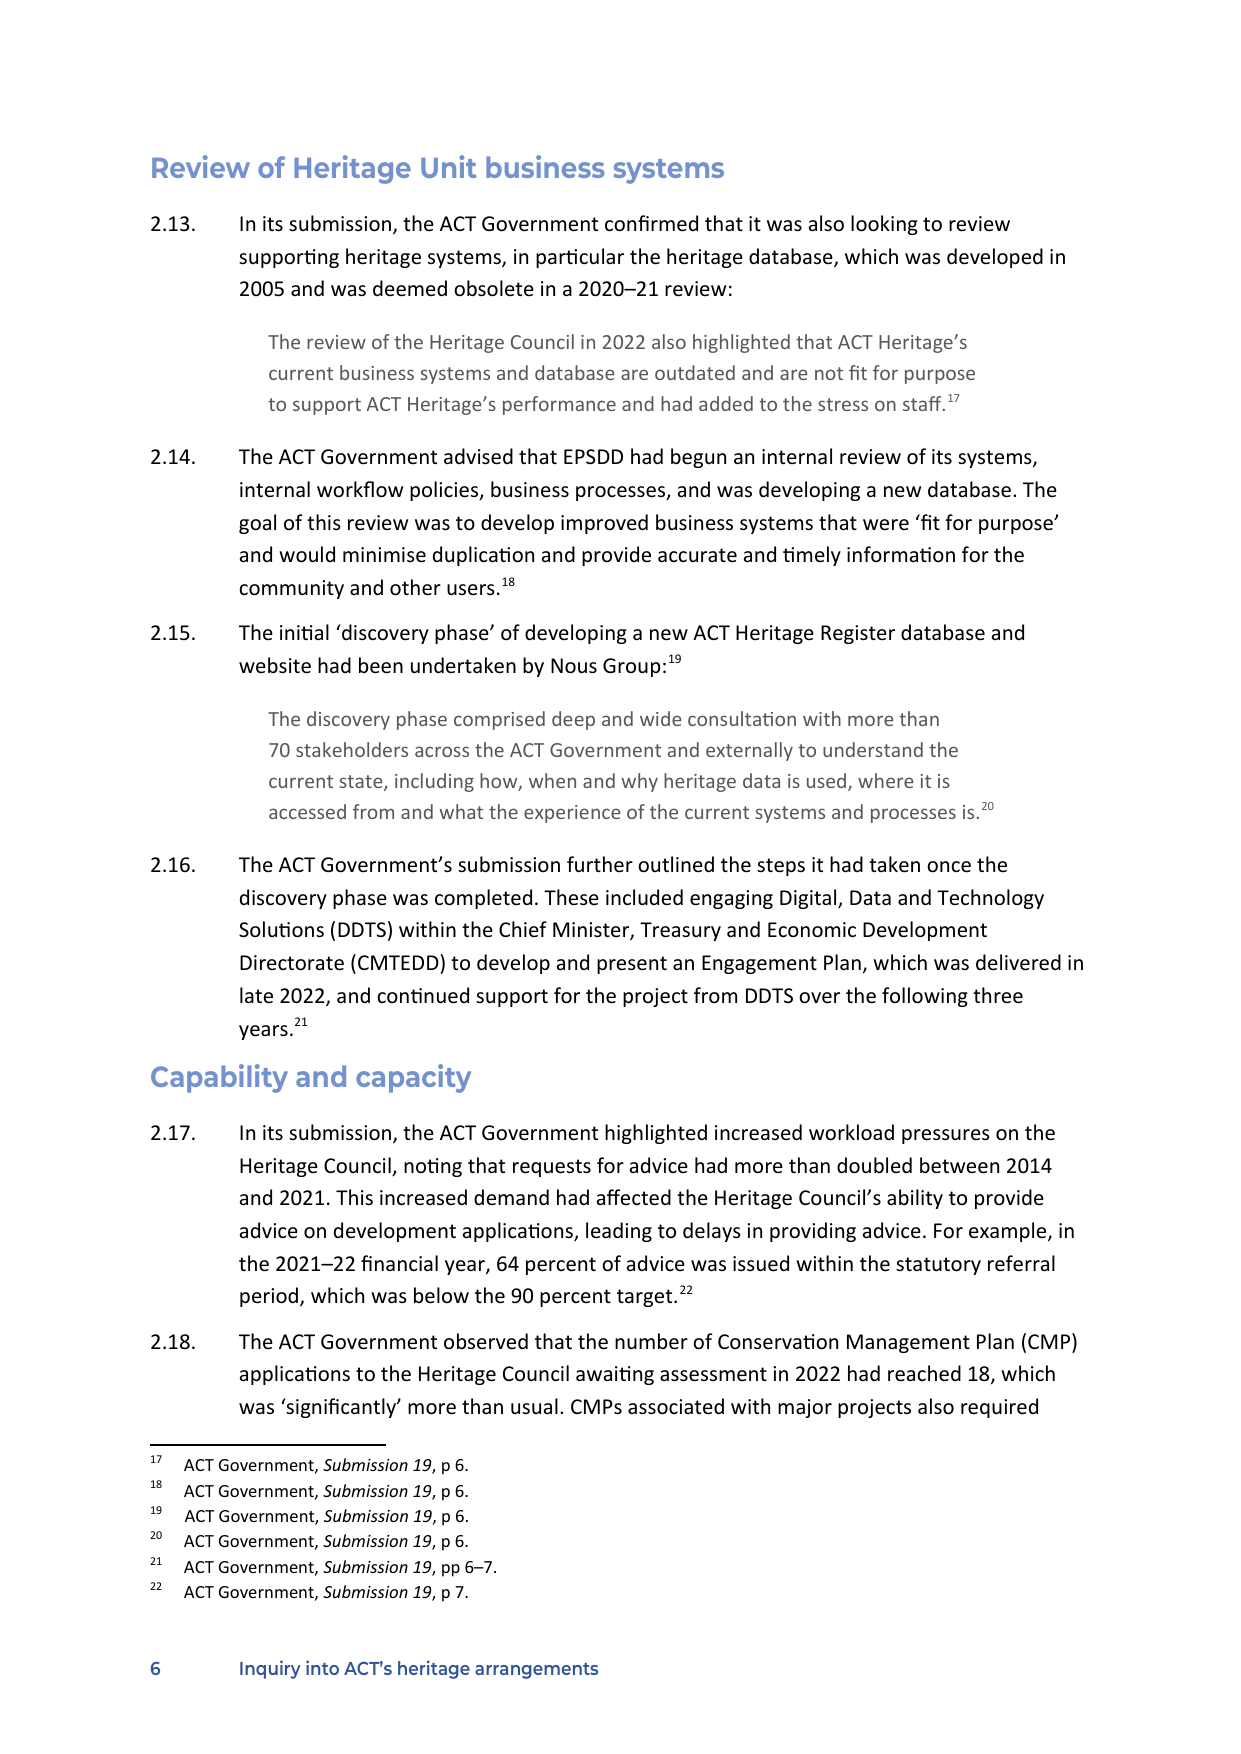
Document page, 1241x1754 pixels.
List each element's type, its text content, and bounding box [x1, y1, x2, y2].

list In its submission, the ACT Government highlighted increased workload pressures on the Heritage Council, noting that requests for advice had more than doubled between 2014 and 2021. This increased demand had affected the Heritage Council’s ability to provide advice on development applications, leading to delays in providing advice. For example, in the 2021–22 financial year, 64 percent of advice was issued within the statutory referral period, which was below the 90 percent target. [150, 1118, 1090, 1309]
list The ACT Government advised that EPSDD had begun an internal review of its systems, internal workflow policies, business processes, and was developing a new database. The goal of this review was to develop improved business systems that were ‘fit for purpose’ and would minimise duplication and provide accurate and timely information for the community and other users. [150, 442, 1090, 601]
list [150, 1327, 1090, 1420]
list The ACT Government’s submission further outlined the steps it had taken once the discovery phase was completed. These included engaging Digital, Data and Technology Solutions (DDTS) within the Chief Minister, Treasury and Economic Development Directorate (CMTEDD) to develop and present an Engagement Plan, which was delivered in late 2022, and continued support for the project from DDTS over the following three years. [150, 850, 1090, 1042]
subtitle Capability and capacity [150, 1059, 1090, 1094]
text The review of the Heritage Council in 2022 also highlighted that ACT Heritage’s current business systems and database are outdated and are not fit for purpose to support ACT Heritage’s performance and had added to the stress on staff. [268, 328, 1000, 417]
text The discovery phase comprised deep and wide consultation with more than 70 stakeholders across the ACT Government and externally to understand the current state, including how, when and why heritage data is used, where it is accessed from and what the experience of the current systems and processes is. [268, 705, 1000, 825]
subtitle Review of Heritage Unit business systems [150, 150, 1090, 186]
list The initial ‘discovery phase’ of developing a new ACT Heritage Register database and website had been undertaken by Nous Group: [150, 618, 1090, 679]
list In its submission, the ACT Government confirmed that it was also looking to review supporting heritage systems, in particular the heritage database, which was developed in 2005 and was deemed obsolete in a 2020–21 review: [150, 209, 1090, 303]
